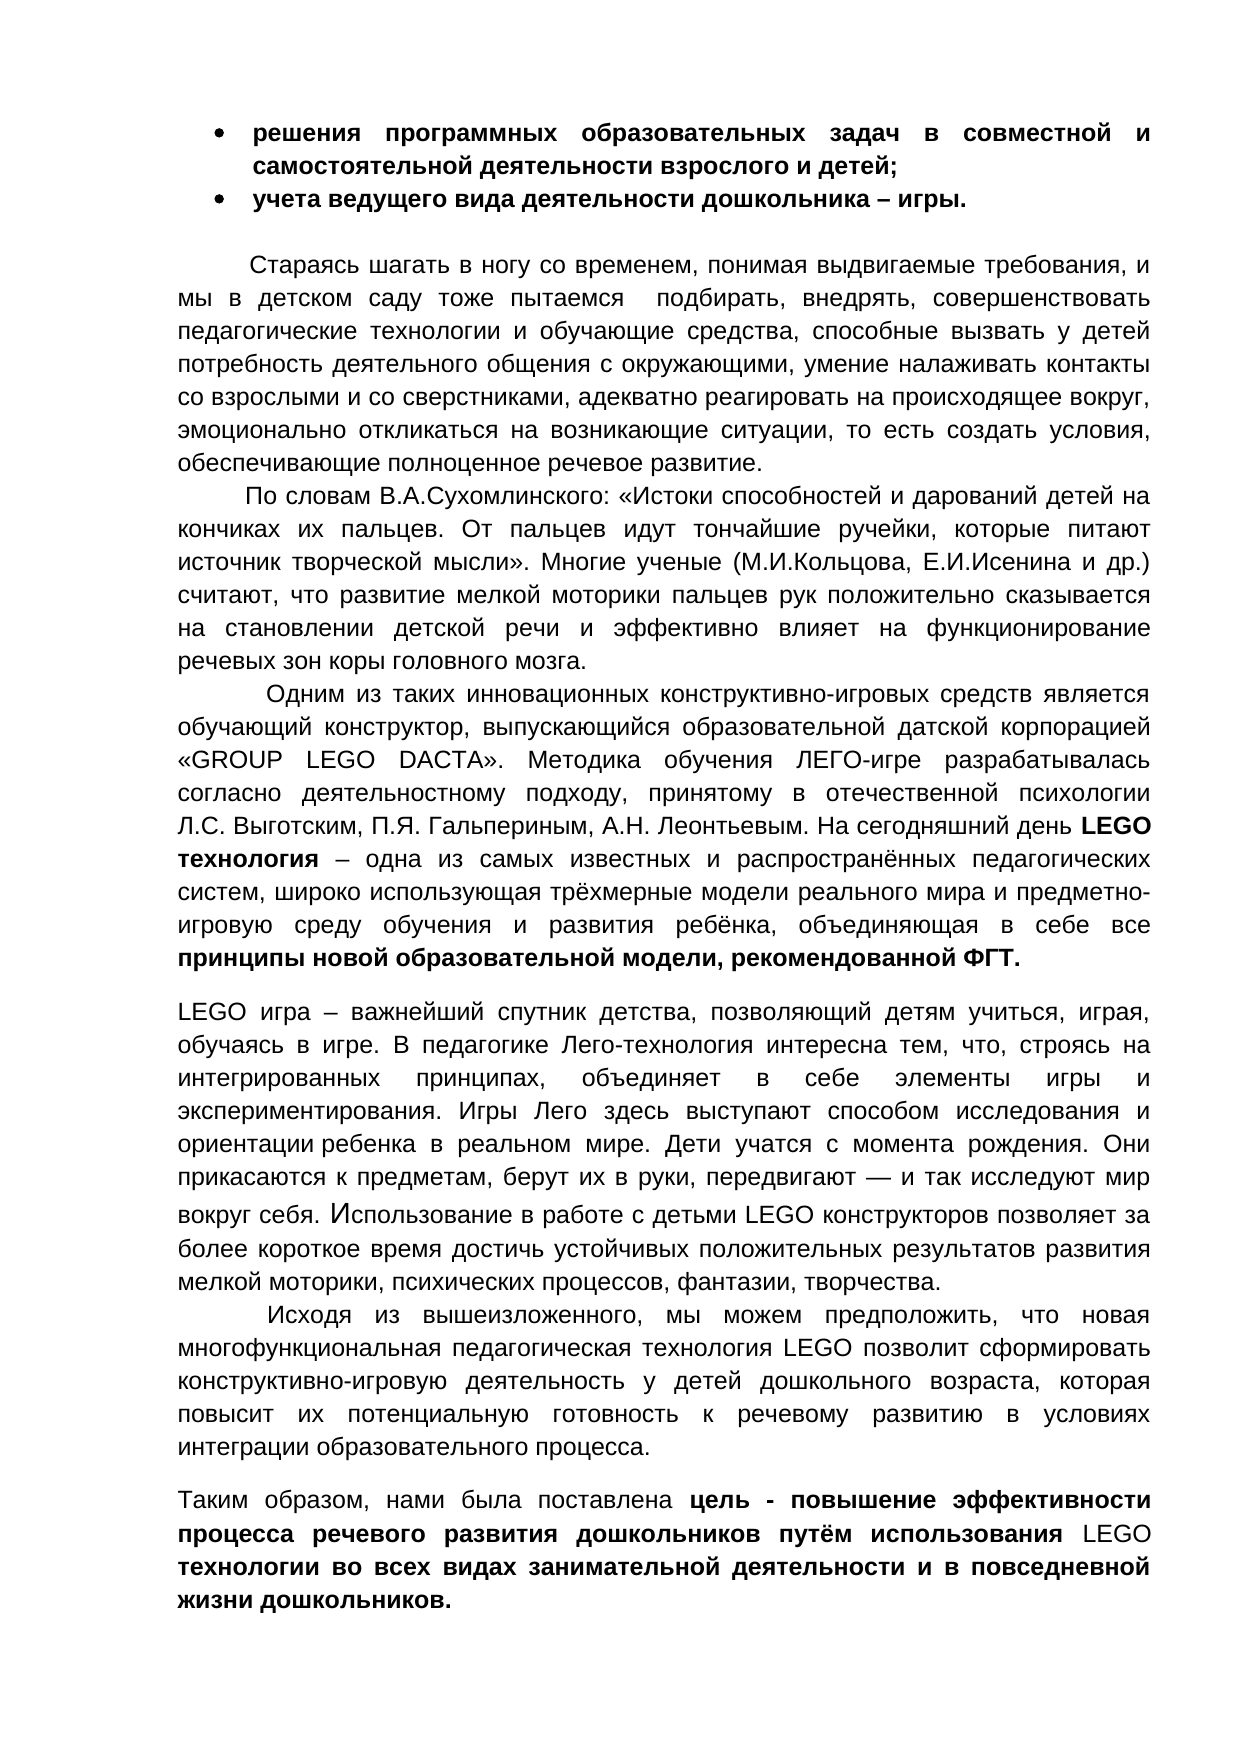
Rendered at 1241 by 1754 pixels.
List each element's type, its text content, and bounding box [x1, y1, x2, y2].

text Одним из таких инновационных конструктивно-игровых средств является обучающий конструктор, выпускающийся образовательной датской корпорацией «GROUP LEGO DACTA». Методика обучения ЛЕГО-игре разрабатывалась согласно деятельностному подходу, принятому в отечественной психологии Л.С. Выготским, П.Я. Гальпериным, А.Н. Леонтьевым. На сегодняшний день LEGO технология – одна из самых известных и распространённых педагогических систем, широко использующая трёхмерные модели реального мира и предметно-игровую среду обучения и развития ребёнка, объединяющая в себе все принципы новой образовательной модели, рекомендованной ФГТ. [177, 679, 1152, 972]
text Стараясь шагать в ногу со временем, понимая выдвигаемые требования, и мы в детском саду тоже пытаемся подбирать, внедрять, совершенствовать педагогические технологии и обучающие средства, способные вызвать у детей потребность деятельного общения с окружающими, умение налаживать контакты со взрослыми и со сверстниками, адекватно реагировать на происходящее вокруг, эмоционально откликаться на возникающие ситуации, то есть создать условия, обеспечивающие полноценное речевое развитие. [177, 249, 1152, 476]
text Исходя из вышеизложенного, мы можем предположить, что новая многофункциональная педагогическая технология LEGO позволит сформировать конструктивно-игровую деятельность у детей дошкольного возраста, которая повысит их потенциальную готовность к речевому развитию в условиях интеграции образовательного процесса. [177, 1299, 1152, 1460]
text По словам В.А.Сухомлинского: «Истоки способностей и дарований детей на кончиках их пальцев. От пальцев идут тончайшие ручейки, которые питают источник творческой мысли». Многие ученые (М.И.Кольцова, Е.И.Исенина и др.) считают, что развитие мелкой моторики пальцев рук положительно сказывается на становлении детской речи и эффективно влияет на функционирование речевых зон коры головного мозга. [177, 481, 1152, 674]
text LEGO игра – важнейший спутник детства, позволяющий детям учиться, играя, обучаясь в игре. В педагогике Лего-технология интересна тем, что, строясь на интегрированных принципах, объединяет в себе элементы игры и экспериментирования. Игры Лего здесь выступают способом исследования и ориентации ребенка в реальном мире. Дети учатся с момента рождения. Они прикасаются к предметам, берут их в руки, передвигают — и так исследуют мир вокруг себя. Использование в работе с детьми LEGO конструкторов позволяет за более короткое время достичь устойчивых положительных результатов развития мелкой моторики, психических процессов, фантазии, творчества. [177, 997, 1152, 1295]
list решения программных образовательных задач в совместной и самостоятельной деятельности взрослого и детей; [215, 118, 1152, 180]
list учета ведущего вида деятельности дошкольника – игры. [215, 184, 1152, 213]
text Таким образом, нами была поставлена цель - повышение эффективности процесса речевого развития дошкольников путём использования LEGO технологии во всех видах занимательной деятельности и в повседневной жизни дошкольников. [177, 1486, 1152, 1613]
